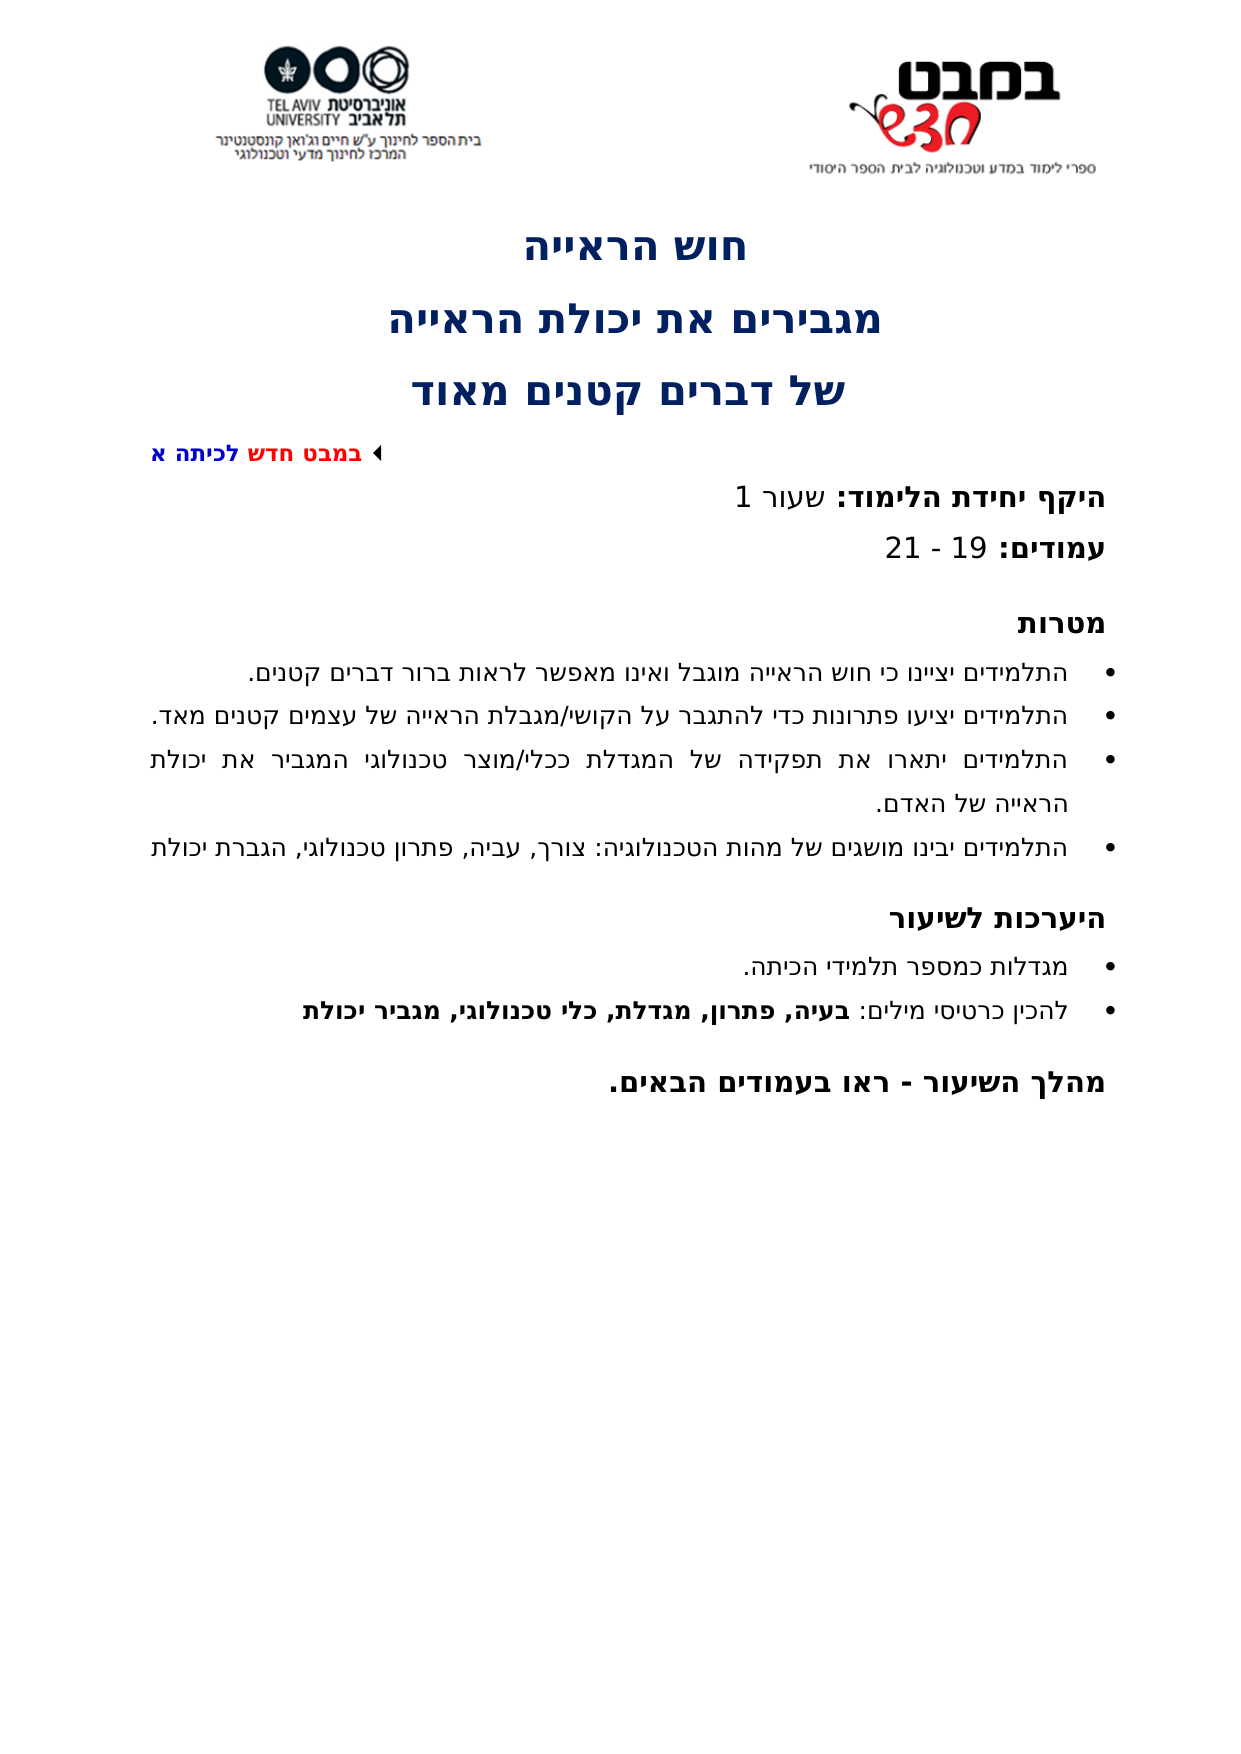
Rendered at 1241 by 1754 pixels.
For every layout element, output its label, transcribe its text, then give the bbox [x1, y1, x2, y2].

list התלמידים יתארו את תפקידה של המגדלת ככלי/מוצר טכנולוגי המגביר את יכולת הראייה של האדם. [150, 745, 1106, 818]
text מהלך השיעור - ראו בעמודים הבאים. [150, 1065, 1106, 1099]
text היקף יחידת הלימוד: שעור 1 [150, 480, 1106, 514]
text מגבירים את יכולת הראייה [150, 294, 1106, 343]
text עמודים: 19 - 21 [150, 531, 1106, 565]
list התלמידים יציינו כי חוש הראייה מוגבל ואינו מאפשר לראות ברור דברים קטנים. [150, 658, 1106, 687]
subtitle מטרות [150, 607, 1106, 641]
picture [206, 37, 1107, 186]
subtitle היערכות לשיעור [150, 902, 1106, 936]
list התלמידים יבינו מושגים של מהות הטכנולוגיה: צורך, עביה, פתרון טכנולוגי, הגברת יכולת [150, 833, 1106, 862]
list התלמידים יציעו פתרונות כדי להתגבר על הקושי/מגבלת הראייה של עצמים קטנים מאד. [150, 702, 1106, 731]
list מגדלות כמספר תלמידי הכיתה. [150, 952, 1106, 982]
list להכין כרטיסי מילים: בעיה, פתרון, מגדלת, כלי טכנולוגי, מגביר יכולת [150, 996, 1106, 1025]
text חוש הראייה [150, 222, 1106, 270]
text של דברים קטנים מאוד [150, 367, 1106, 416]
text במבט חדש לכיתה א [150, 440, 1106, 467]
